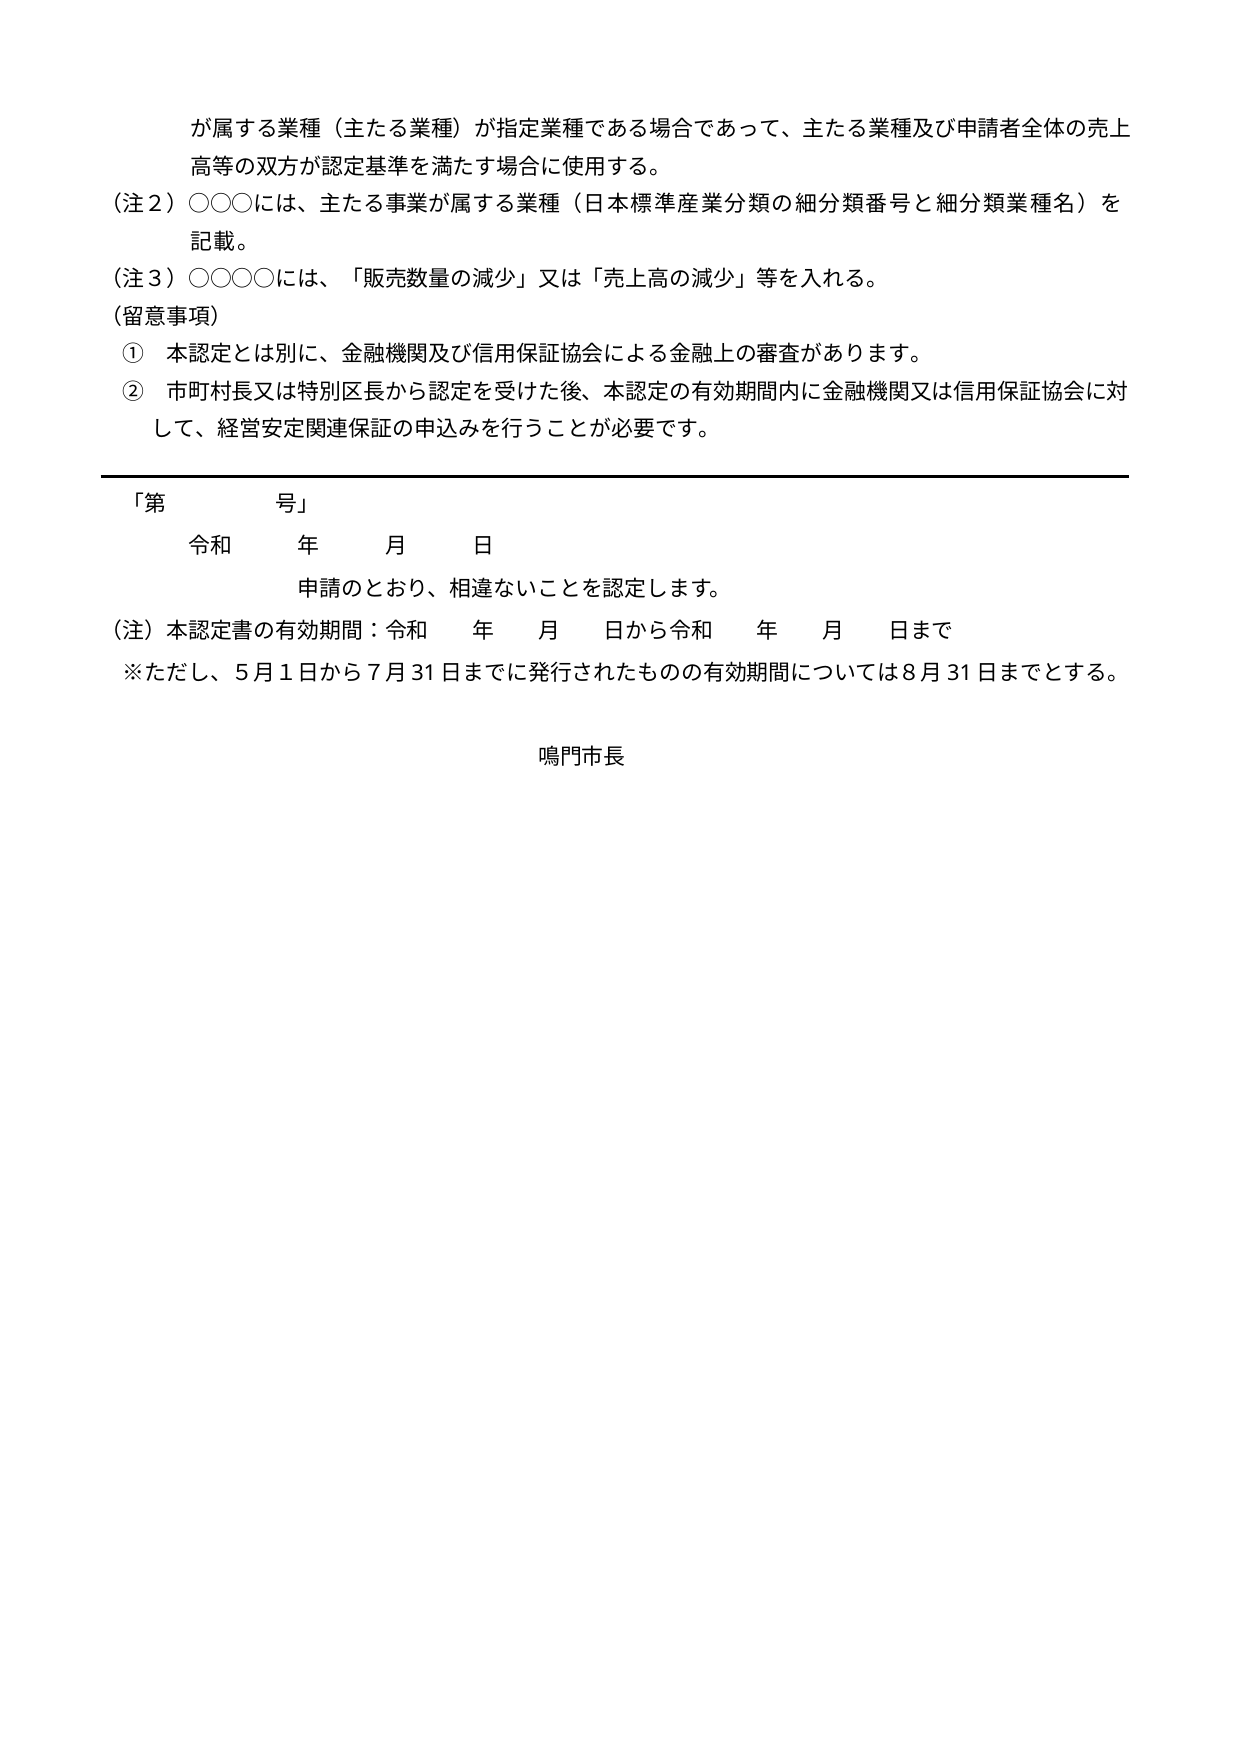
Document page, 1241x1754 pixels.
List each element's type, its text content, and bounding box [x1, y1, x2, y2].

text ① 本認定とは別に、金融機関及び信用保証協会による金融上の審査があります。 [100, 333, 1140, 371]
text ② 市町村長又は特別区長から認定を受けた後、本認定の有効期間内に金融機関又は信用保証協会に対して、経営安定関連保証の申込みを行うことが必要です。 [100, 371, 1140, 446]
text （注）本認定書の有効期間：令和 年 月 日から令和 年 月 日まで [100, 610, 1140, 647]
text 令和 年 月 日 [100, 525, 1140, 563]
text 鳴門市長 [100, 736, 1140, 773]
text 申請のとおり、相違ないことを認定します。 [100, 568, 1140, 605]
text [100, 108, 1140, 183]
text （注２）○○○には、主たる事業が属する業種（日本標準産業分類の細分類番号と細分類業種名）を記載。 [100, 183, 1140, 258]
text ※ただし、５月１日から７月31日までに発行されたものの有効期間については８月31日までとする。 [100, 652, 1140, 689]
text （注３）○○○○には、「販売数量の減少」又は「売上高の減少」等を入れる。 [100, 258, 1140, 296]
text 「第 号」 [100, 483, 1140, 521]
text （留意事項） [100, 296, 1140, 333]
